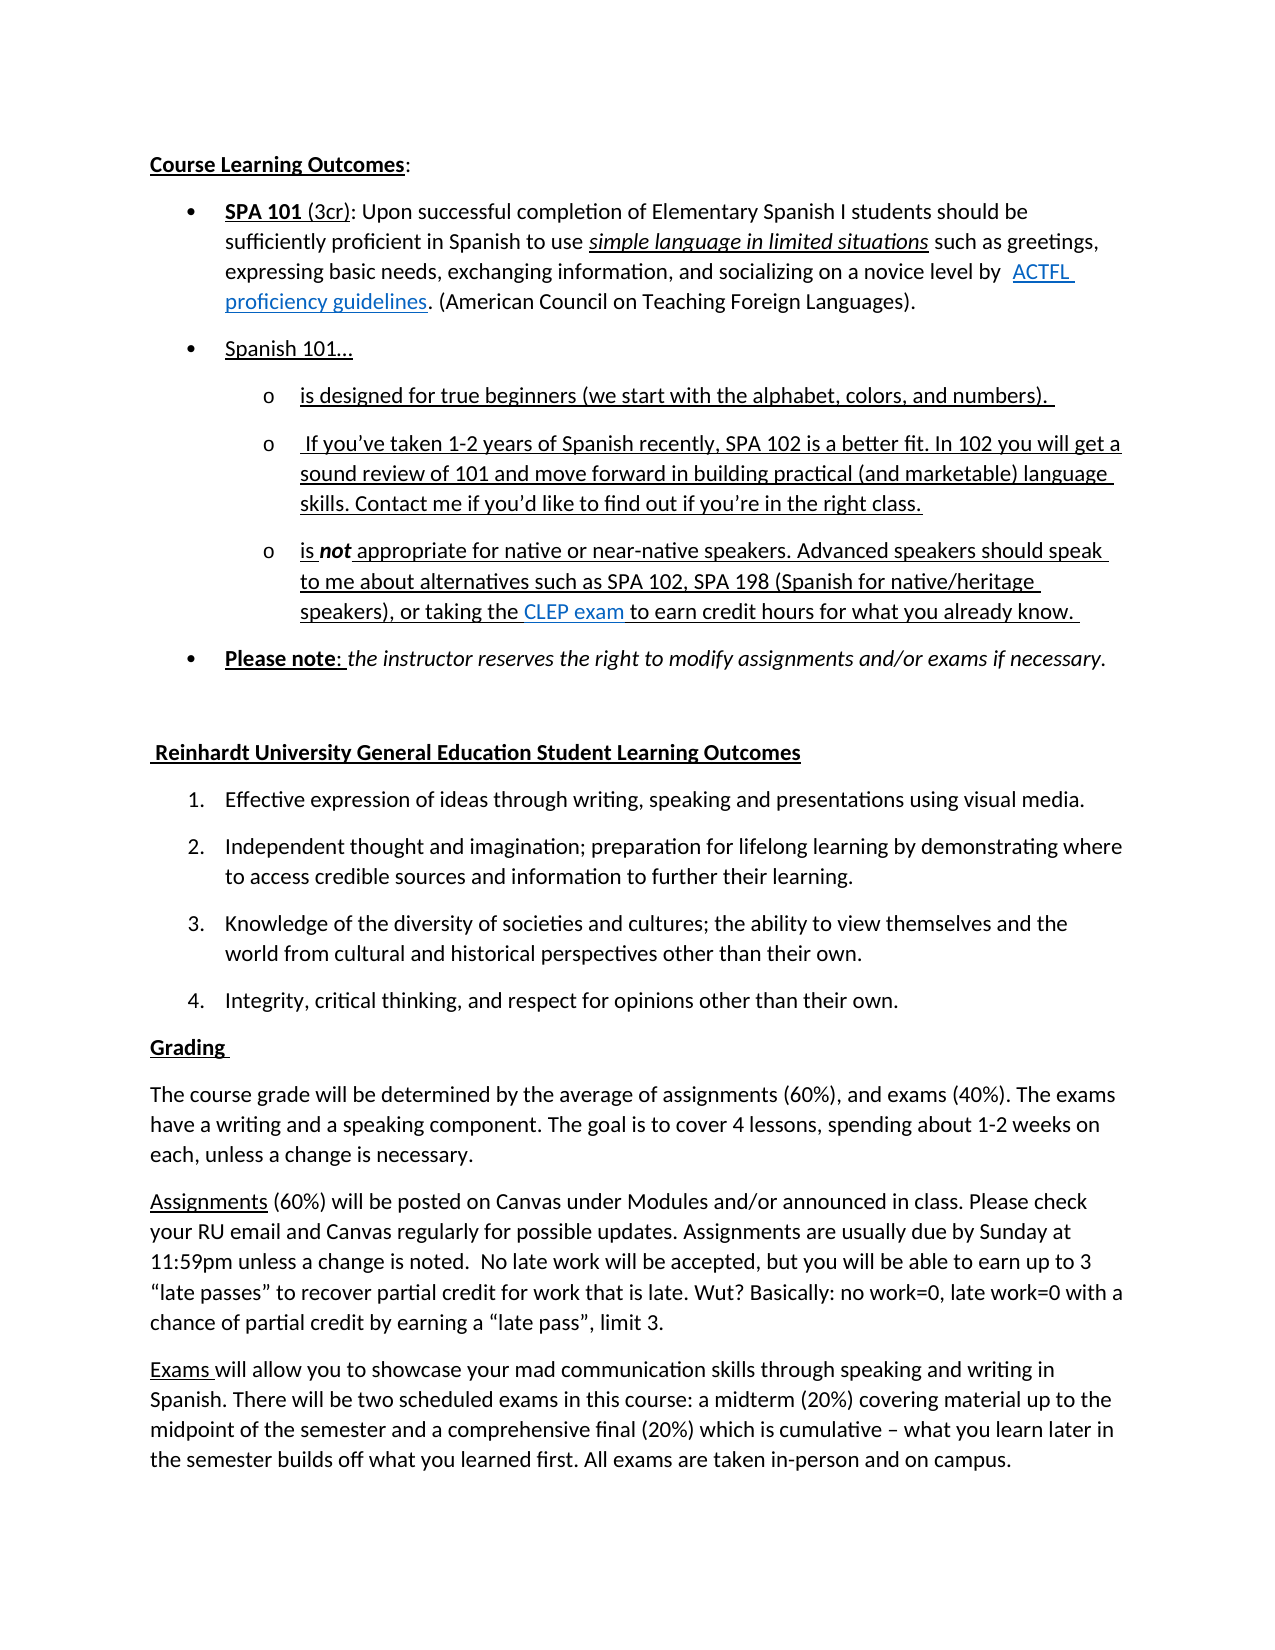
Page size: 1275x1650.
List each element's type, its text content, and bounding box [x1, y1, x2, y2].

text Grading [150, 1033, 1125, 1061]
list Effective expression of ideas through writing, speaking and presentations using visual media. [187, 785, 1125, 813]
list Independent thought and imagination; preparation for lifelong learning by demonstrating where to access credible sources and information to further their learning. [187, 832, 1125, 890]
list is designed for true beginners (we start with the alphabet, colors, and numbers). [262, 381, 1125, 410]
text Course Learning Outcomes: [150, 150, 1125, 178]
list is not appropriate for native or near-native speakers. Advanced speakers should speak to me about alternatives such as SPA 102, SPA 198 (Spanish for native/heritage speakers), or taking the CLEP exam to earn credit hours for what you already know. [262, 536, 1125, 625]
list Integrity, critical thinking, and respect for opinions other than their own. [187, 986, 1125, 1014]
text The course grade will be determined by the average of assignments (60%), and exams (40%). The exams have a writing and a speaking component. The goal is to cover 4 lessons, spending about 1-2 weeks on each, unless a change is necessary. [150, 1080, 1125, 1168]
list Knowledge of the diversity of societies and cultures; the ability to view themselves and the world from cultural and historical perspectives other than their own. [187, 909, 1125, 967]
list Spanish 101… [187, 334, 1125, 362]
list Please note: the instructor reserves the right to modify assignments and/or exams if necessary. [187, 644, 1125, 672]
text Exams will allow you to showcase your mad communication skills through speaking and writing in Spanish. There will be two scheduled exams in this course: a midterm (20%) covering material up to the midpoint of the semester and a comprehensive final (20%) which is cumulative – what you learn later in the semester builds off what you learned first. All exams are taken in-person and on campus. [150, 1355, 1125, 1473]
list SPA 101 (3cr): Upon successful completion of Elementary Spanish I students should be sufficiently proficient in Spanish to use simple language in limited situations such as greetings, expressing basic needs, exchanging information, and socializing on a novice level by ACTFL proficiency guidelines. (American Council on Teaching Foreign Languages). [187, 197, 1125, 316]
text Reinhardt University General Education Student Learning Outcomes [150, 738, 1125, 766]
text Assignments (60%) will be posted on Canvas under Modules and/or announced in class. Please check your RU email and Canvas regularly for possible updates. Assignments are usually due by Sunday at 11:59pm unless a change is noted. No late work will be accepted, but you will be able to earn up to 3 “late passes” to recover partial credit for work that is late. Wut? Basically: no work=0, late work=0 with a chance of partial credit by earning a “late pass”, limit 3. [150, 1187, 1125, 1336]
list If you’ve taken 1-2 years of Spanish recently, SPA 102 is a better fit. In 102 you will get a sound review of 101 and move forward in building practical (and marketable) language skills. Contact me if you’d like to find out if you’re in the right class. [262, 429, 1125, 518]
